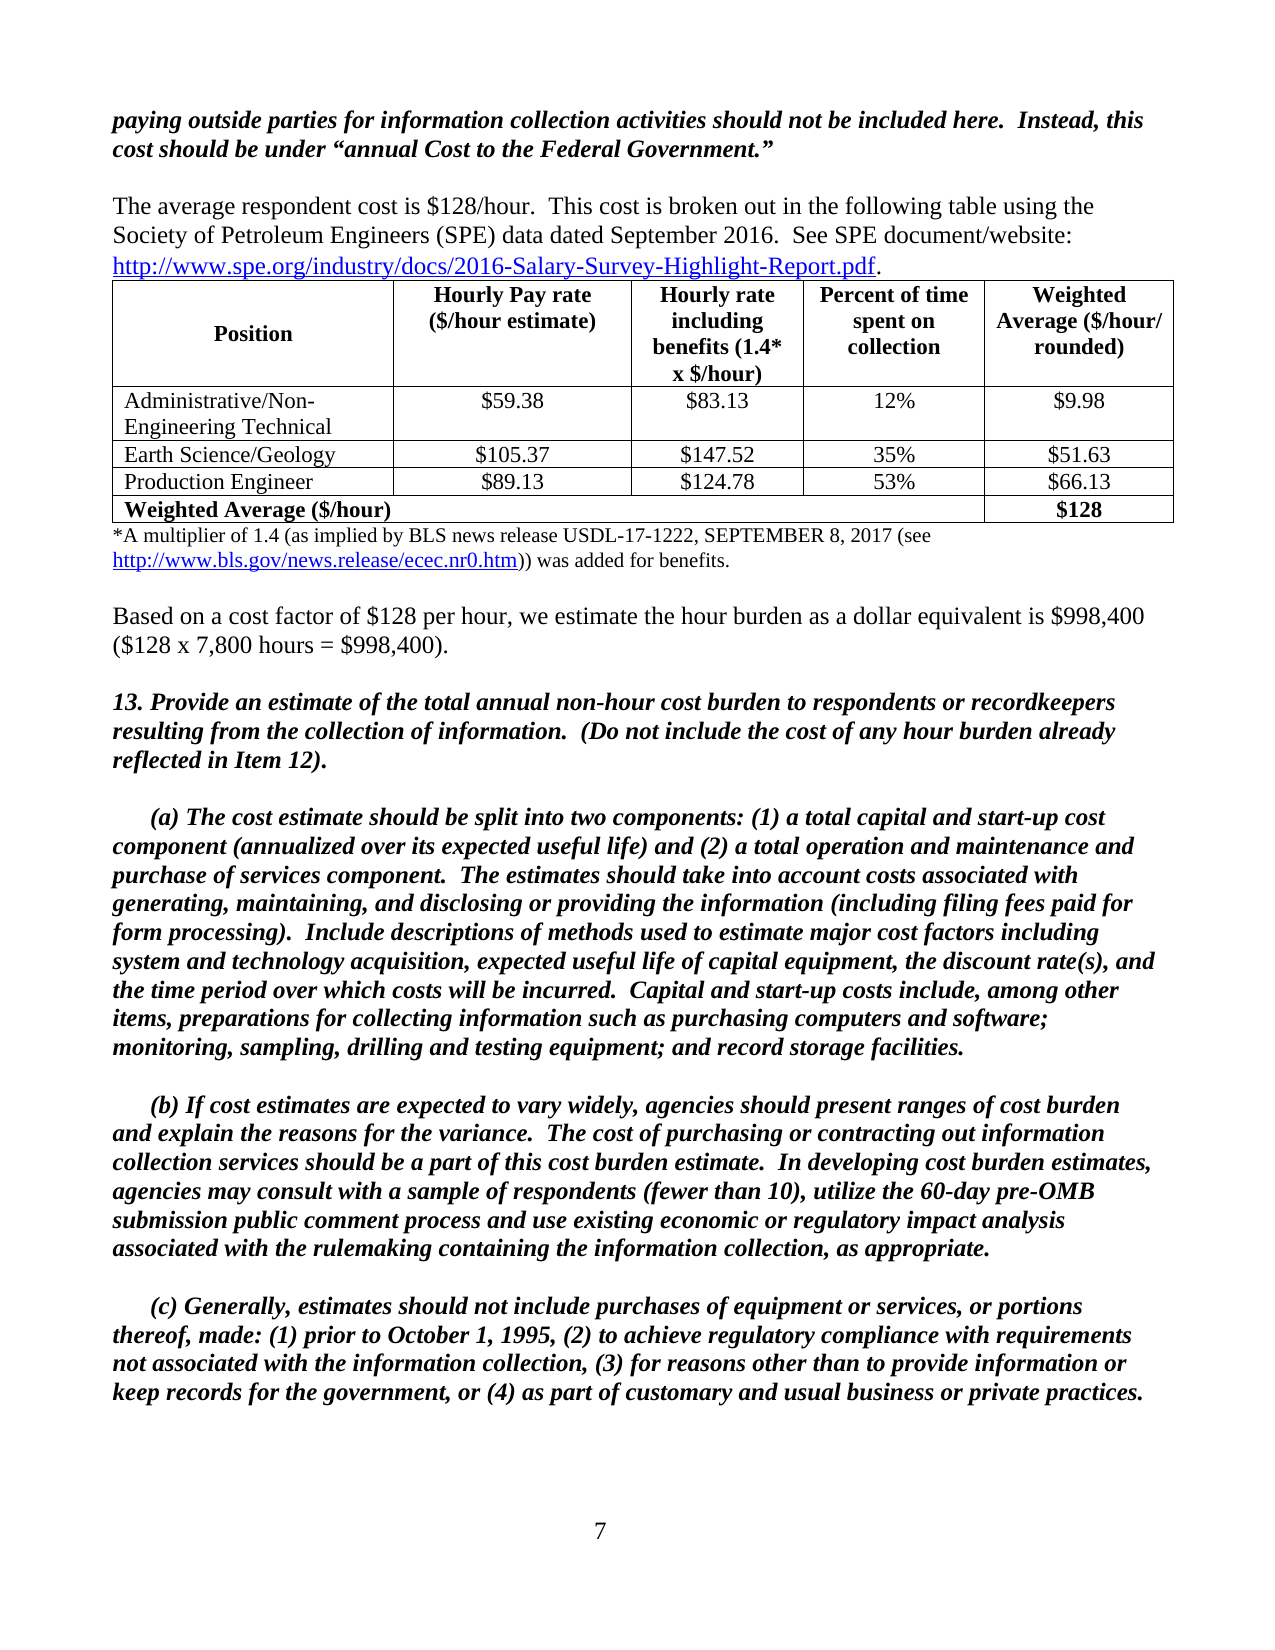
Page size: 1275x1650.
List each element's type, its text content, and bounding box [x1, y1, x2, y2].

text Based on a cost factor of $128 per hour, we estimate the hour burden as a dollar equivalent is $998,400 ($128 x 7,800 hours = $998,400). [112, 601, 1162, 658]
table_cell $124.78 [632, 468, 803, 494]
table_cell $9.98 [985, 387, 1173, 440]
table_cell Production Engineer [113, 468, 393, 494]
table_cell $83.13 [632, 387, 803, 440]
table_cell $89.13 [394, 468, 631, 494]
table_cell Earth Science/Geology [113, 441, 393, 467]
table_cell Administrative/Non-Engineering Technical [113, 387, 393, 440]
text (b) If cost estimates are expected to vary widely, agencies should present ranges of cost burden and explain the reasons for the variance. The cost of purchasing or contracting out information collection services should be a part of this cost burden estimate. In developing cost burden estimates, agencies may consult with a sample of respondents (fewer than 10), utilize the 60-day pre-OMB submission public comment process and use existing economic or regulatory impact analysis associated with the rulemaking containing the information collection, as appropriate. [112, 1090, 1162, 1262]
table_cell 53% [804, 468, 984, 494]
table_cell 35% [804, 441, 984, 467]
text *A multiplier of 1.4 (as implied by BLS news release USDL-17-1222, SEPTEMBER 8, 2017 (see http://www.bls.gov/news.release/ecec.nr0.htm)) was added for benefits. [112, 523, 1162, 572]
text (c) Generally, estimates should not include purchases of equipment or services, or portions thereof, made: (1) prior to October 1, 1995, (2) to achieve regulatory compliance with requirements not associated with the information collection, (3) for reasons other than to provide information or keep records for the government, or (4) as part of customary and usual business or private practices. [112, 1291, 1162, 1406]
table_cell $147.52 [632, 441, 803, 467]
text The average respondent cost is $128/hour. This cost is broken out in the following table using the Society of Petroleum Engineers (SPE) data dated September 2016. See SPE document/website: http://www.spe.org/industry/docs/2016-Salary-Survey-Highlight-Report.pdf. [112, 191, 1162, 279]
text (a) The cost estimate should be split into two components: (1) a total capital and start-up cost component (annualized over its expected useful life) and (2) a total operation and maintenance and purchase of services component. The estimates should take into account costs associated with generating, maintaining, and disclosing or providing the information (including filing fees paid for form processing). Include descriptions of methods used to estimate major cost factors including system and technology acquisition, expected useful life of capital equipment, the discount rate(s), and the time period over which costs will be incurred. Capital and start-up costs include, among other items, preparations for collecting information such as purchasing computers and software; monitoring, sampling, drilling and testing equipment; and record storage facilities. [112, 802, 1162, 1061]
table_cell $59.38 [394, 387, 631, 440]
table_cell $66.13 [985, 468, 1173, 494]
table_header Position [113, 281, 393, 386]
table_header Percent of time spent on collection [804, 281, 984, 386]
text 13. Provide an estimate of the total annual non-hour cost burden to respondents or recordkeepers resulting from the collection of information. (Do not include the cost of any hour burden already reflected in Item 12). [112, 687, 1162, 773]
table_header Hourly Pay rate ($/hour estimate) [394, 281, 631, 386]
table_cell $128 [985, 496, 1173, 522]
table_cell $105.37 [394, 441, 631, 467]
table_header Weighted Average ($/hour/ rounded) [985, 281, 1173, 386]
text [112, 105, 1162, 162]
table_cell Weighted Average ($/hour) [113, 496, 984, 522]
table_cell $51.63 [985, 441, 1173, 467]
table_cell 12% [804, 387, 984, 440]
table_header Hourly rate including benefits (1.4* x $/hour) [632, 281, 803, 386]
